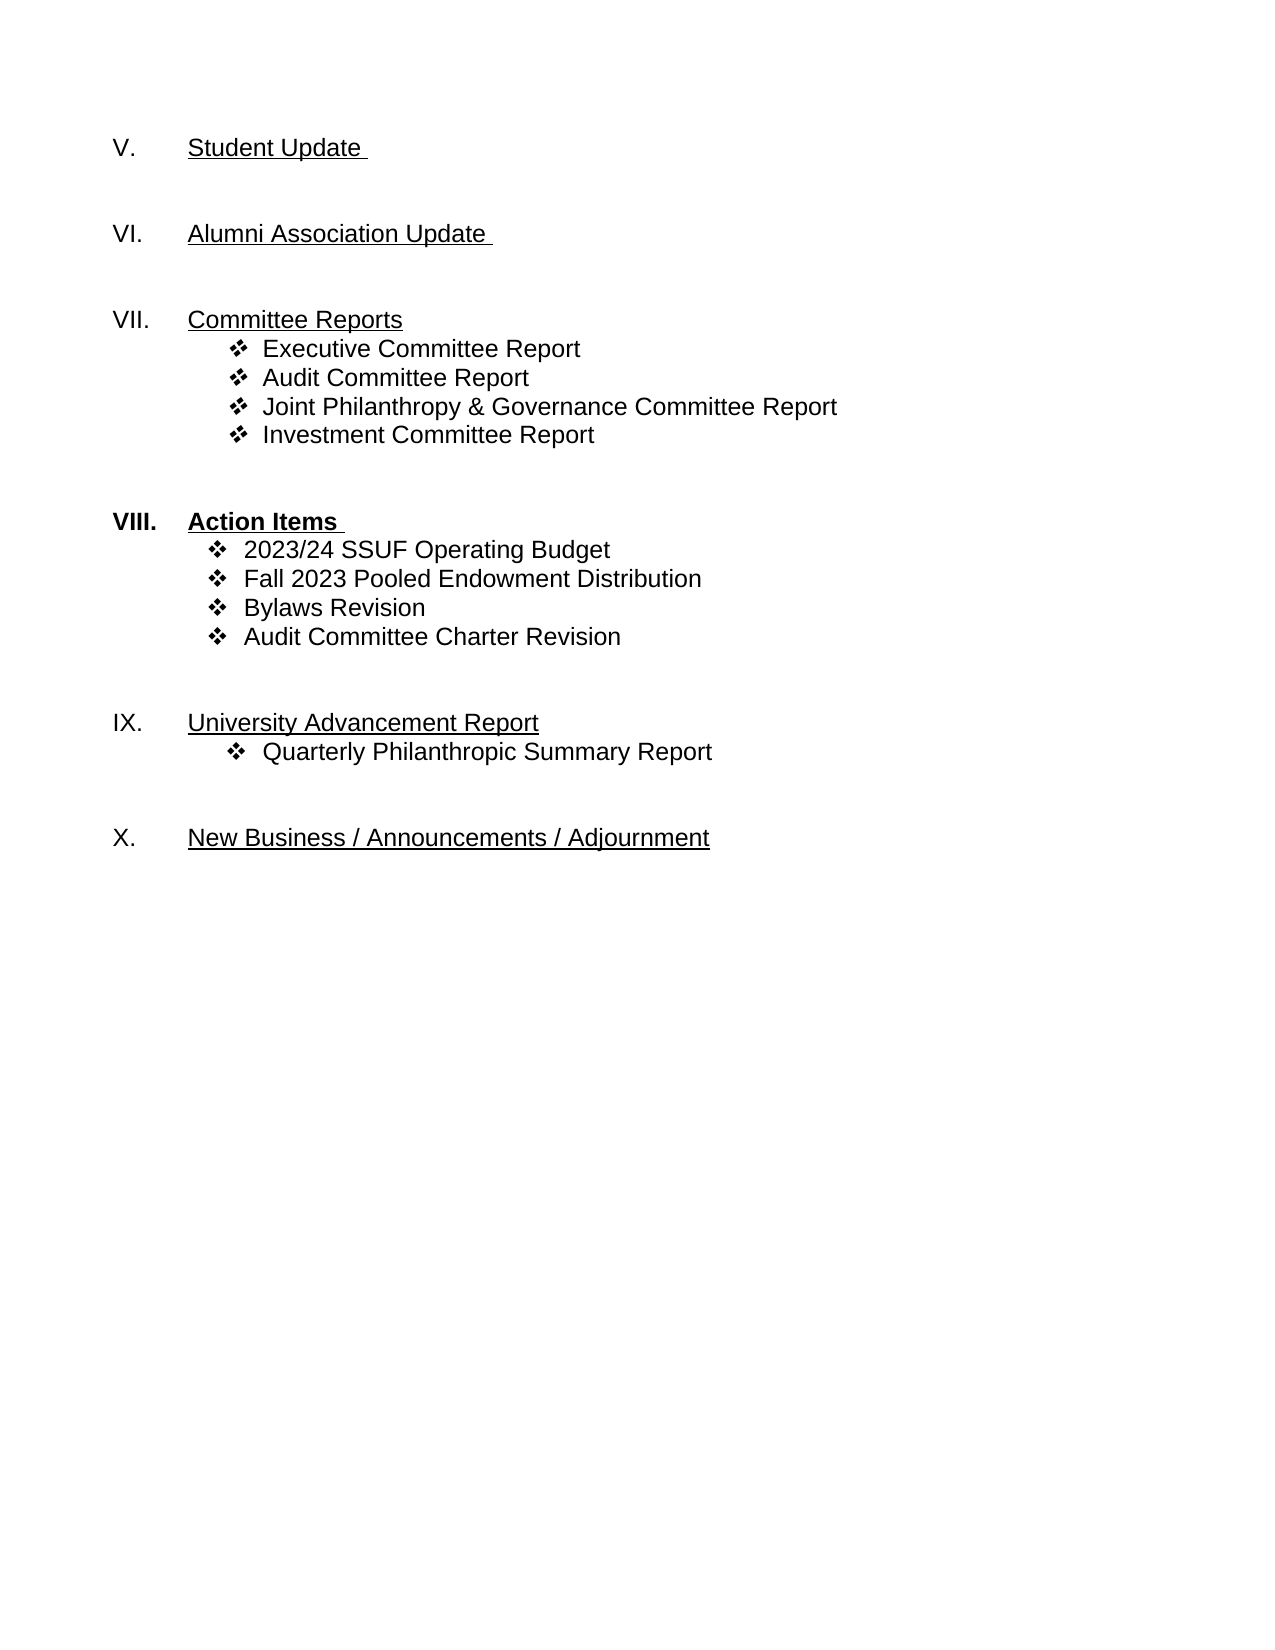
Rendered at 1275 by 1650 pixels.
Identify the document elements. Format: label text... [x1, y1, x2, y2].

list Audit Committee Charter Revision [206, 622, 1200, 651]
list Bylaws Revision [206, 593, 1200, 622]
subtitle University Advancement Report [112, 708, 1200, 737]
subtitle New Business / Announcements / Adjournment [112, 823, 1200, 852]
subtitle Student Update [112, 132, 1200, 161]
list Audit Committee Report [225, 363, 1200, 391]
subtitle Action Items [112, 507, 1200, 535]
list Investment Committee Report [225, 420, 1200, 449]
list Fall 2023 Pooled Endowment Distribution [206, 564, 1200, 593]
list Quarterly Philanthropic Summary Report [225, 737, 1200, 766]
subtitle Alumni Association Update [112, 219, 1200, 247]
list 2023/24 SSUF Operating Budget [206, 535, 1200, 564]
list Executive Committee Report [225, 334, 1200, 363]
list Joint Philanthropy & Governance Committee Report [225, 391, 1200, 420]
subtitle Committee Reports [112, 305, 1200, 334]
